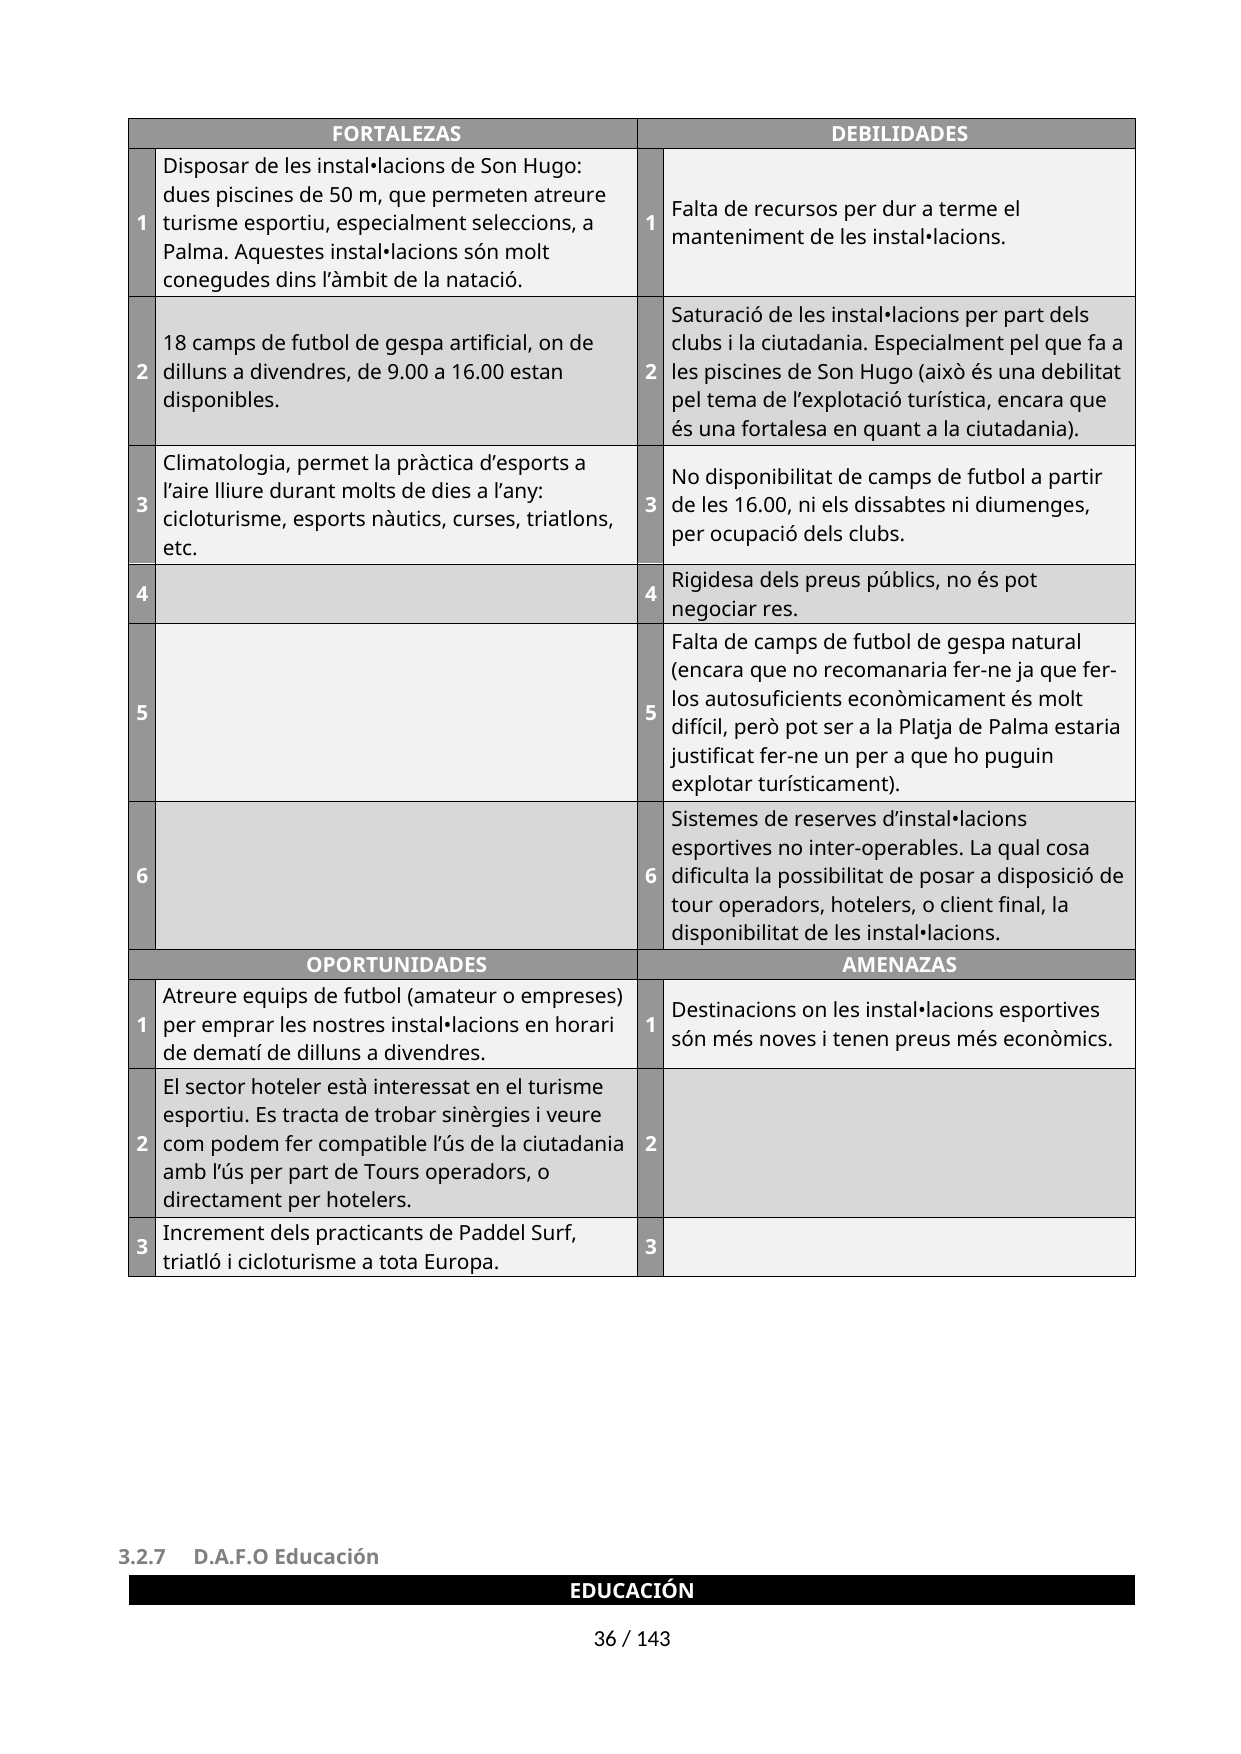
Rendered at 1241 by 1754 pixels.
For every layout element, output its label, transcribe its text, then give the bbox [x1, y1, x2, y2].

table_cell 6 [129, 802, 155, 949]
table_cell [129, 119, 155, 148]
table_cell [638, 950, 664, 979]
table_cell Atreure equips de futbol (amateur o empreses) per emprar les nostres instal•lacions en horari de dematí de dilluns a divendres. [156, 980, 637, 1068]
table_cell 2 [129, 297, 155, 445]
table_cell Sistemes de reserves d’instal•lacions esportives no inter-operables. La qual cosa dificulta la possibilitat de posar a disposició de tour operadors, hotelers, o client final, la disponibilitat de les instal•lacions. [664, 802, 1135, 949]
table_cell [156, 565, 637, 623]
table_cell 5 [129, 624, 155, 801]
table_header EDUCACIÓN [129, 1575, 1135, 1604]
table_cell [156, 624, 637, 801]
table_cell 4 [638, 565, 663, 623]
table_cell 1 [638, 980, 663, 1068]
table_cell 3 [638, 1218, 663, 1276]
table_cell [129, 950, 155, 979]
table_cell AMENAZAS [664, 950, 1135, 979]
table_cell Falta de camps de futbol de gespa natural (encara que no recomanaria fer-ne ja que fer-los autosuficients econòmicament és molt difícil, però pot ser a la Platja de Palma estaria justificat fer-ne un per a que ho puguin explotar turísticament). [664, 624, 1135, 801]
table_cell Destinacions on les instal•lacions esportives són més noves i tenen preus més econòmics. [664, 980, 1135, 1068]
table_cell 3 [129, 1218, 155, 1276]
table_cell [664, 1218, 1135, 1276]
table_cell No disponibilitat de camps de futbol a partir de les 16.00, ni els dissabtes ni diumenges, per ocupació dels clubs. [664, 446, 1135, 563]
table_cell Disposar de les instal•lacions de Son Hugo: dues piscines de 50 m, que permeten atreure turisme esportiu, especialment seleccions, a Palma. Aquestes instal•lacions són molt conegudes dins l’àmbit de la natació. [156, 149, 637, 296]
table_cell 18 camps de futbol de gespa artificial, on de dilluns a divendres, de 9.00 a 16.00 estan disponibles. [156, 297, 637, 445]
table_cell 2 [129, 1069, 155, 1217]
table_cell [156, 802, 637, 949]
subtitle D.A.F.O Educación [118, 1542, 1146, 1571]
table_cell 3 [129, 446, 155, 563]
table_cell 6 [638, 802, 663, 949]
table_cell 2 [638, 297, 663, 445]
table_cell Rigidesa dels preus públics, no és pot negociar res. [664, 565, 1135, 623]
table_cell Climatologia, permet la pràctica d’esports a l’aire lliure durant molts de dies a l’any: cicloturisme, esports nàutics, curses, triatlons, etc. [156, 446, 637, 563]
table_cell Saturació de les instal•lacions per part dels clubs i la ciutadania. Especialment pel que fa a les piscines de Son Hugo (això és una debilitat pel tema de l’explotació turística, encara que és una fortalesa en quant a la ciutadania). [664, 297, 1135, 445]
table_cell 3 [638, 446, 663, 563]
table_cell Increment dels practicants de Paddel Surf, triatló i cicloturisme a tota Europa. [156, 1218, 637, 1276]
table_cell [664, 1069, 1135, 1217]
table_cell Falta de recursos per dur a terme el manteniment de les instal•lacions. [664, 149, 1135, 296]
table_cell OPORTUNIDADES [155, 950, 637, 979]
table_cell 1 [638, 149, 663, 296]
table_cell FORTALEZAS [155, 119, 637, 148]
table_cell DEBILIDADES [664, 119, 1135, 148]
table_cell 2 [638, 1069, 663, 1217]
table_cell 1 [129, 149, 155, 296]
table_cell 5 [638, 624, 663, 801]
table_cell 4 [129, 565, 155, 623]
table_cell [638, 119, 664, 148]
table_cell 1 [129, 980, 155, 1068]
table_cell El sector hoteler està interessat en el turisme esportiu. Es tracta de trobar sinèrgies i veure com podem fer compatible l’ús de la ciutadania amb l’ús per part de Tours operadors, o directament per hotelers. [156, 1069, 637, 1217]
